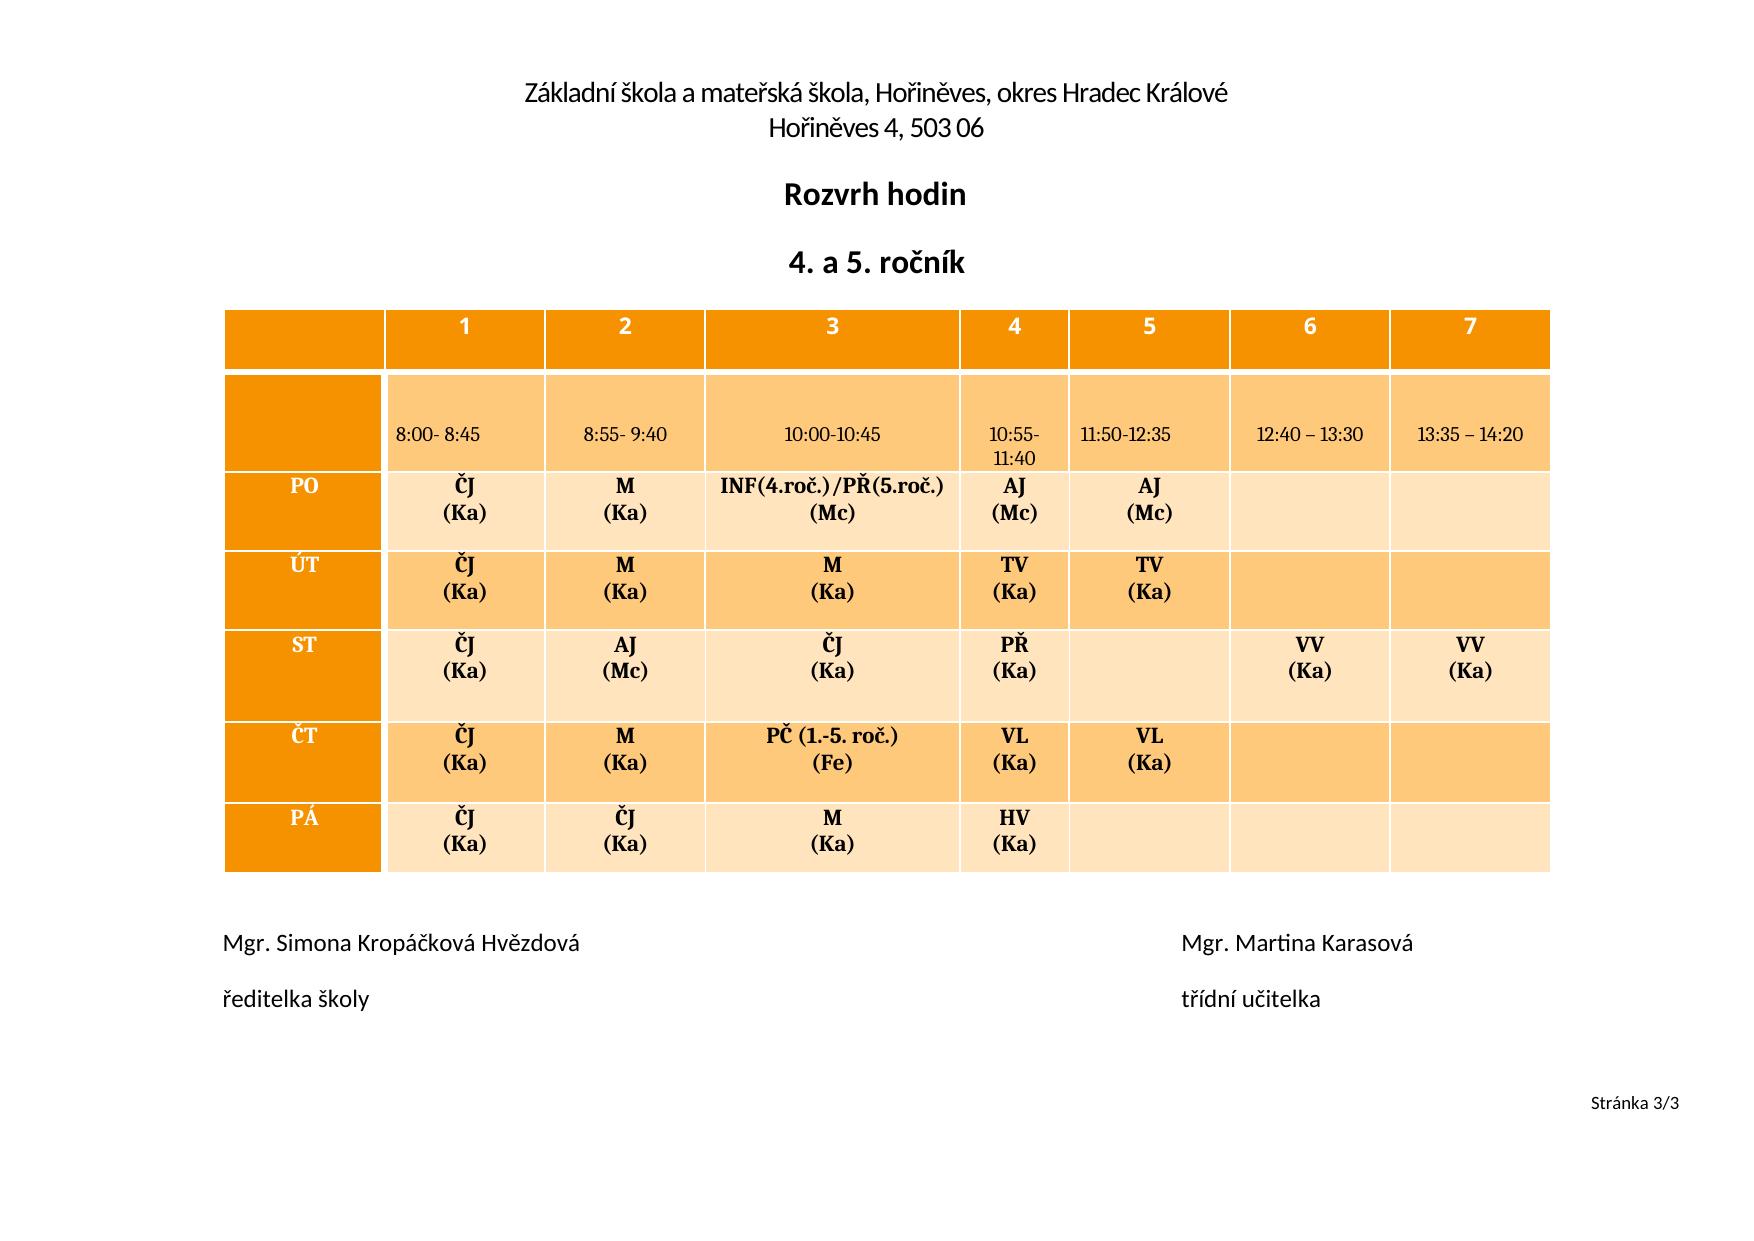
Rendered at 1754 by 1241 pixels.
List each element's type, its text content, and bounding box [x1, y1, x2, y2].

table_cell ČT [225, 723, 381, 802]
table_cell 10:00-10:45 [706, 375, 959, 471]
table_cell VL (Ka) [961, 723, 1068, 802]
table_cell [1391, 473, 1550, 550]
table_cell M (Ka) [546, 473, 705, 550]
table_cell AJ (Mc) [961, 473, 1069, 550]
table_cell ČJ (Ka) [546, 804, 705, 872]
table_cell PČ (1.-5. roč.) (Fe) [706, 723, 959, 802]
text ředitelka školy třídní učitelka [75, 983, 1679, 1014]
table_cell 13:35 – 14:20 [1391, 375, 1550, 471]
table_cell [1231, 804, 1389, 872]
table_header 1 [386, 310, 544, 369]
table_cell PO [225, 473, 381, 550]
text 4. a 5. ročník [75, 241, 1679, 281]
table_header [225, 310, 384, 369]
table_cell ÚT [225, 552, 381, 629]
table_cell TV (Ka) [961, 552, 1068, 629]
table_cell [1070, 631, 1229, 721]
table_cell ČJ (Ka) [388, 473, 544, 550]
table_cell ČJ (Ka) [388, 631, 544, 721]
table_cell TV (Ka) [1070, 552, 1229, 629]
table_cell INF(4.roč.)/PŘ(5.roč.) (Mc) [706, 473, 959, 550]
table_cell [1231, 473, 1389, 550]
table_cell M (Ka) [546, 723, 704, 802]
table_cell [1391, 552, 1550, 629]
table_header 5 [1070, 310, 1229, 369]
table_header 7 [1391, 310, 1550, 369]
table_cell ČJ (Ka) [388, 552, 544, 629]
table_cell ČJ (Ka) [388, 723, 544, 802]
table_header 3 [706, 310, 959, 369]
table_header 2 [546, 310, 704, 369]
table_cell 11:50-12:35 [1070, 375, 1229, 471]
table_cell [1391, 804, 1550, 872]
table_cell PÁ [225, 804, 381, 872]
table_cell ČJ (Ka) [706, 631, 959, 721]
table_cell VV (Ka) [1391, 631, 1550, 721]
text Rozvrh hodin [665, 173, 1679, 214]
table_cell AJ (Mc) [1070, 473, 1229, 550]
table_header 6 [1231, 310, 1389, 369]
table_cell ST [225, 631, 381, 721]
table_cell PŘ (Ka) [961, 631, 1069, 721]
table_cell M (Ka) [546, 552, 704, 629]
table_cell ČJ (Ka) [388, 804, 544, 872]
table_cell AJ (Mc) [546, 631, 705, 721]
table_header 4 [961, 310, 1068, 369]
table_cell [1231, 552, 1389, 629]
table_cell VL (Ka) [1070, 723, 1229, 802]
table_cell VV (Ka) [1231, 631, 1389, 721]
text Mgr. Simona Kropáčková Hvězdová Mgr. Martina Karasová [149, 927, 1679, 958]
table_cell 12:40 – 13:30 [1231, 375, 1389, 471]
table_cell M (Ka) [706, 804, 959, 872]
table_cell [1231, 723, 1389, 802]
table_cell 8:55- 9:40 [546, 375, 704, 471]
table_cell 8:00- 8:45 [388, 375, 544, 471]
table_cell 10:55-11:40 [961, 375, 1068, 471]
table_cell [1070, 804, 1229, 872]
table_cell HV (Ka) [961, 804, 1069, 872]
table_cell [1391, 723, 1550, 802]
table_cell M (Ka) [706, 552, 959, 629]
table_cell [225, 375, 381, 471]
